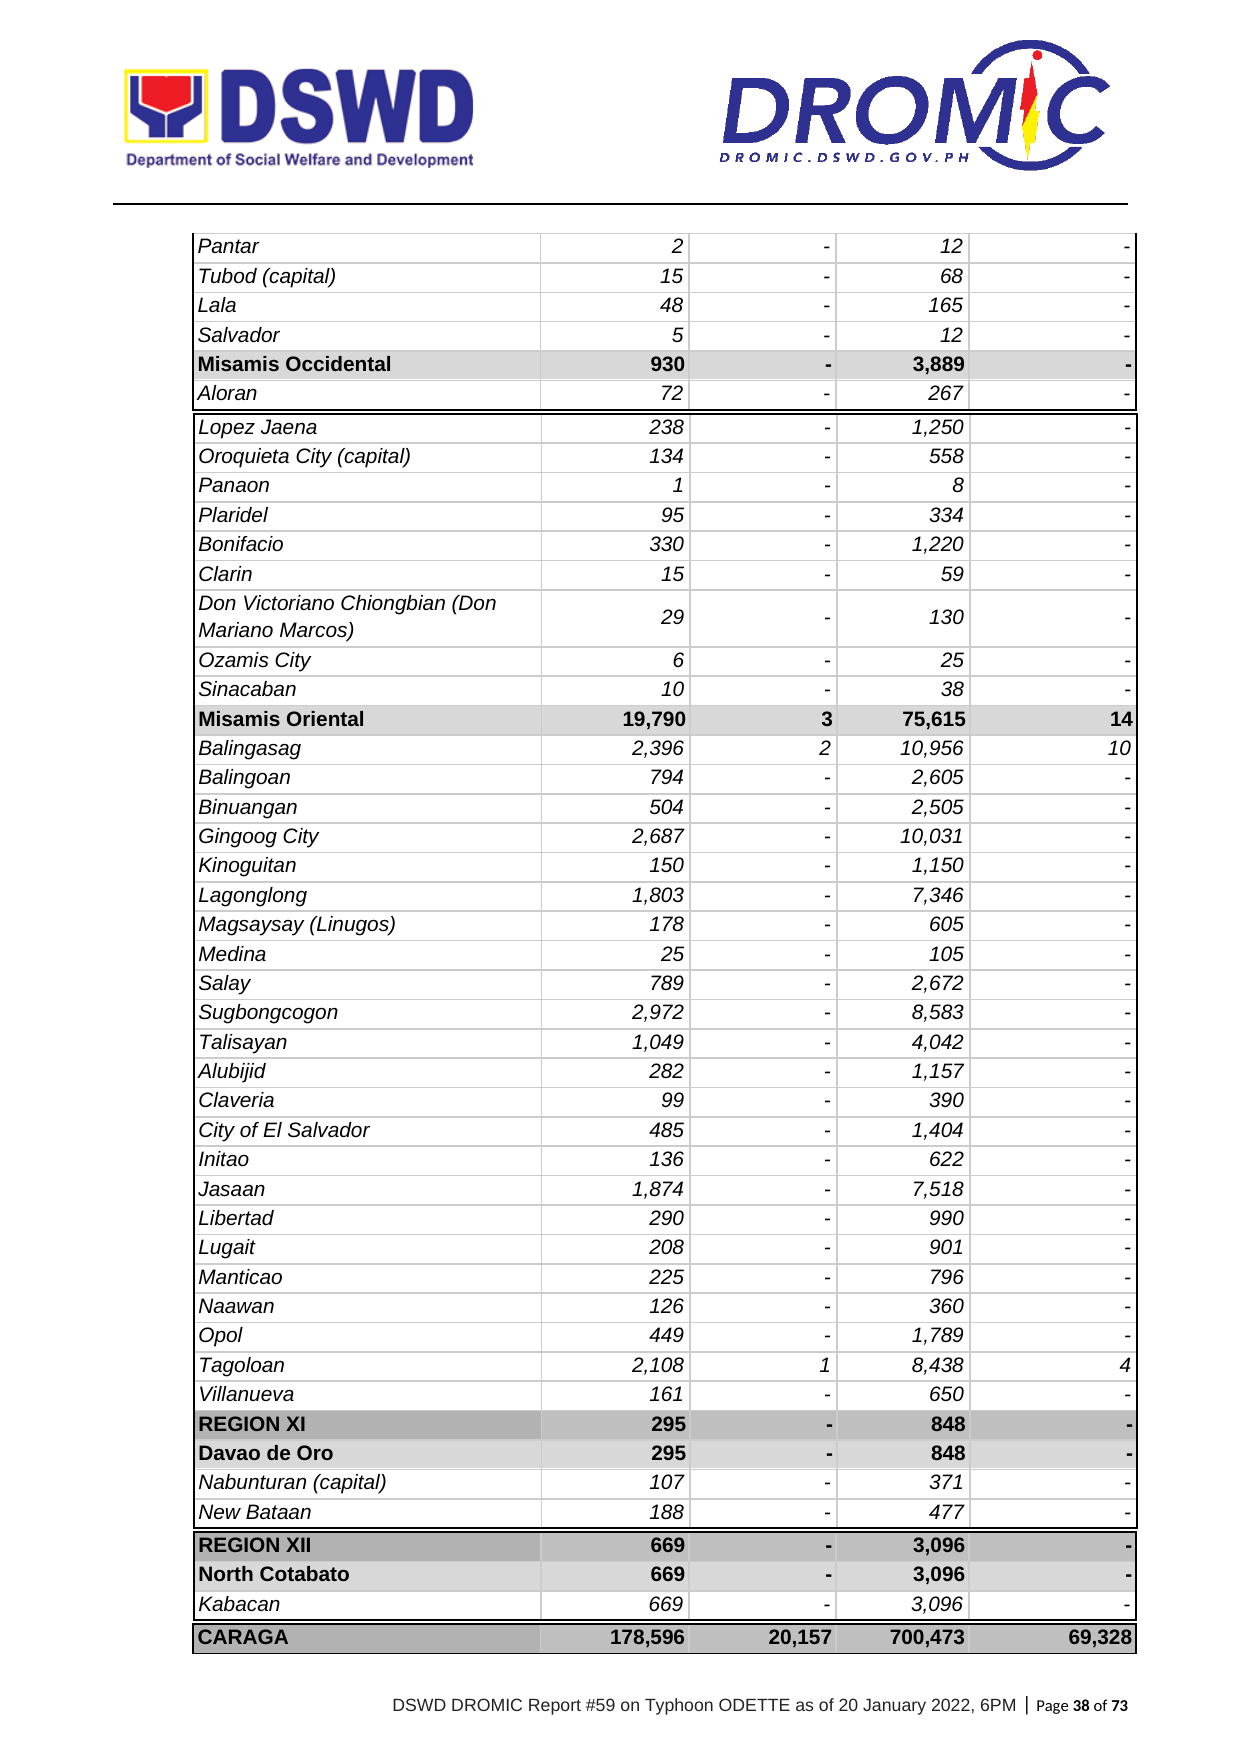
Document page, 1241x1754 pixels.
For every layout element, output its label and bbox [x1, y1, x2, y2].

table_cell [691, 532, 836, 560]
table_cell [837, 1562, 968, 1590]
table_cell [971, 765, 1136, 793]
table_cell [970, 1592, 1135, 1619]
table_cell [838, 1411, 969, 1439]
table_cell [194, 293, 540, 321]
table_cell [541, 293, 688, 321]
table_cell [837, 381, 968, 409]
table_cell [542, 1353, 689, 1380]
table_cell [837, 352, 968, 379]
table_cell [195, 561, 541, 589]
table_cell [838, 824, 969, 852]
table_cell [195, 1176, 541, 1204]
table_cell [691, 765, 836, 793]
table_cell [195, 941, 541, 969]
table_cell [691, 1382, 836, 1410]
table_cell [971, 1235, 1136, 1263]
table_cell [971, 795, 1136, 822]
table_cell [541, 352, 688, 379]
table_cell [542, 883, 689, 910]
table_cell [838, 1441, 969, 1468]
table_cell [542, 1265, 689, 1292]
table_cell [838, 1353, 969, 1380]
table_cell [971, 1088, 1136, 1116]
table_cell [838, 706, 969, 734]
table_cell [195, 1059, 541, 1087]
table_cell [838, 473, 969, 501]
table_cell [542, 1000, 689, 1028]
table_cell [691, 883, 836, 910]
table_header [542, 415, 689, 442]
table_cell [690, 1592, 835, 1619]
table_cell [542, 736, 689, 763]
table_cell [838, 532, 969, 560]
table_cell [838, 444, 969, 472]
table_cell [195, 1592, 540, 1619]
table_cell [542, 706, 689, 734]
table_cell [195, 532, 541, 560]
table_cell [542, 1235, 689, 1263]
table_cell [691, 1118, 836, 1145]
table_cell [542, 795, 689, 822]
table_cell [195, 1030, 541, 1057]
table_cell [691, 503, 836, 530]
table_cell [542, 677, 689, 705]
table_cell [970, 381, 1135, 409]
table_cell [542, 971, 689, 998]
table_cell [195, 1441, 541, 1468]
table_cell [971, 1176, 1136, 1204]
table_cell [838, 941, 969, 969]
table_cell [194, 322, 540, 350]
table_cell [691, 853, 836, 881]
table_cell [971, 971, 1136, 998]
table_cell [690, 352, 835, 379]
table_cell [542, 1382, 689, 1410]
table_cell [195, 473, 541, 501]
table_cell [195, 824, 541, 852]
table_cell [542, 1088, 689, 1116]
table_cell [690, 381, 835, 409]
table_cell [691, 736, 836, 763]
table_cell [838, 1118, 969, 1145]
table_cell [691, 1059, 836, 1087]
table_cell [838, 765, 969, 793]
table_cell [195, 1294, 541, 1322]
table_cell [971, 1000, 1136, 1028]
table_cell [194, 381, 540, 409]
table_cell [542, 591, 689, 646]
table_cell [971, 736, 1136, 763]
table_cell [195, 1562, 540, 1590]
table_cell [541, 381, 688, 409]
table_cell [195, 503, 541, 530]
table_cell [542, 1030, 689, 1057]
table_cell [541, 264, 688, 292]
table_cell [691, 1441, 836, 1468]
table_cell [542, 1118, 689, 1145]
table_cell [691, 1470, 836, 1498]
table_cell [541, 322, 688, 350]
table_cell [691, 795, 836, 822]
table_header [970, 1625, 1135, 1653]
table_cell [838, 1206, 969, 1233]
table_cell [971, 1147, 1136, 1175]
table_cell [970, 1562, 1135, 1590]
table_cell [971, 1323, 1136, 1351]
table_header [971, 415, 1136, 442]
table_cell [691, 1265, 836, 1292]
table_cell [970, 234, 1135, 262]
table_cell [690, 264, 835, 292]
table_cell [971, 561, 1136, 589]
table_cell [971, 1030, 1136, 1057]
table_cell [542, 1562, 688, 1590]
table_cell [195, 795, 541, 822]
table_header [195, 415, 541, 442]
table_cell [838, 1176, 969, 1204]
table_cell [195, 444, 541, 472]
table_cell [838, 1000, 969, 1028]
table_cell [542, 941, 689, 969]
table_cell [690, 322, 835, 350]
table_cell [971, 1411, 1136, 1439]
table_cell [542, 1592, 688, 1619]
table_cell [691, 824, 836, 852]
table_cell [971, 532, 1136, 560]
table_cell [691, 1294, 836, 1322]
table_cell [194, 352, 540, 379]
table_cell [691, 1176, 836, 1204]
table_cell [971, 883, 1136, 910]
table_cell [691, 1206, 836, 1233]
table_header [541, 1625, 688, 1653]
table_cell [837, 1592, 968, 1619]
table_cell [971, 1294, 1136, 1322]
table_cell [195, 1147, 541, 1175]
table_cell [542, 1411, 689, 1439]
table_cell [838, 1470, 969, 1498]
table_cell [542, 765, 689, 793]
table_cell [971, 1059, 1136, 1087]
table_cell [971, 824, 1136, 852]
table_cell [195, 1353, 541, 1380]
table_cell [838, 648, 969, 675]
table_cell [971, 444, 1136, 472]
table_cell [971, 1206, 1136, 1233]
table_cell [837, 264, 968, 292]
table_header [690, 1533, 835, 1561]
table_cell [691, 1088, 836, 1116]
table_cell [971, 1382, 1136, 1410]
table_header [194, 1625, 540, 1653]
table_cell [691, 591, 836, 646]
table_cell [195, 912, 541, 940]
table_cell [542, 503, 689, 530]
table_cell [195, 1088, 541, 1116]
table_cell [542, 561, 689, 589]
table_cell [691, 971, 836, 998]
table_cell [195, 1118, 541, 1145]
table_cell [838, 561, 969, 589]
picture [112, 65, 487, 173]
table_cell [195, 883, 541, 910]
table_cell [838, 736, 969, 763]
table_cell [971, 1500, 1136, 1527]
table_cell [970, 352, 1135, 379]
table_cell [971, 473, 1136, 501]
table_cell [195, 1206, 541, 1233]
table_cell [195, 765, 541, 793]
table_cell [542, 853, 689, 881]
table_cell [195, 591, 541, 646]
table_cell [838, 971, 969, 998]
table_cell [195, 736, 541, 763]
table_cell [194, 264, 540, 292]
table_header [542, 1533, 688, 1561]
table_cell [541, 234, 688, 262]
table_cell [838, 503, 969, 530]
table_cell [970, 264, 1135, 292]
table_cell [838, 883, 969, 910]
picture [676, 39, 1149, 171]
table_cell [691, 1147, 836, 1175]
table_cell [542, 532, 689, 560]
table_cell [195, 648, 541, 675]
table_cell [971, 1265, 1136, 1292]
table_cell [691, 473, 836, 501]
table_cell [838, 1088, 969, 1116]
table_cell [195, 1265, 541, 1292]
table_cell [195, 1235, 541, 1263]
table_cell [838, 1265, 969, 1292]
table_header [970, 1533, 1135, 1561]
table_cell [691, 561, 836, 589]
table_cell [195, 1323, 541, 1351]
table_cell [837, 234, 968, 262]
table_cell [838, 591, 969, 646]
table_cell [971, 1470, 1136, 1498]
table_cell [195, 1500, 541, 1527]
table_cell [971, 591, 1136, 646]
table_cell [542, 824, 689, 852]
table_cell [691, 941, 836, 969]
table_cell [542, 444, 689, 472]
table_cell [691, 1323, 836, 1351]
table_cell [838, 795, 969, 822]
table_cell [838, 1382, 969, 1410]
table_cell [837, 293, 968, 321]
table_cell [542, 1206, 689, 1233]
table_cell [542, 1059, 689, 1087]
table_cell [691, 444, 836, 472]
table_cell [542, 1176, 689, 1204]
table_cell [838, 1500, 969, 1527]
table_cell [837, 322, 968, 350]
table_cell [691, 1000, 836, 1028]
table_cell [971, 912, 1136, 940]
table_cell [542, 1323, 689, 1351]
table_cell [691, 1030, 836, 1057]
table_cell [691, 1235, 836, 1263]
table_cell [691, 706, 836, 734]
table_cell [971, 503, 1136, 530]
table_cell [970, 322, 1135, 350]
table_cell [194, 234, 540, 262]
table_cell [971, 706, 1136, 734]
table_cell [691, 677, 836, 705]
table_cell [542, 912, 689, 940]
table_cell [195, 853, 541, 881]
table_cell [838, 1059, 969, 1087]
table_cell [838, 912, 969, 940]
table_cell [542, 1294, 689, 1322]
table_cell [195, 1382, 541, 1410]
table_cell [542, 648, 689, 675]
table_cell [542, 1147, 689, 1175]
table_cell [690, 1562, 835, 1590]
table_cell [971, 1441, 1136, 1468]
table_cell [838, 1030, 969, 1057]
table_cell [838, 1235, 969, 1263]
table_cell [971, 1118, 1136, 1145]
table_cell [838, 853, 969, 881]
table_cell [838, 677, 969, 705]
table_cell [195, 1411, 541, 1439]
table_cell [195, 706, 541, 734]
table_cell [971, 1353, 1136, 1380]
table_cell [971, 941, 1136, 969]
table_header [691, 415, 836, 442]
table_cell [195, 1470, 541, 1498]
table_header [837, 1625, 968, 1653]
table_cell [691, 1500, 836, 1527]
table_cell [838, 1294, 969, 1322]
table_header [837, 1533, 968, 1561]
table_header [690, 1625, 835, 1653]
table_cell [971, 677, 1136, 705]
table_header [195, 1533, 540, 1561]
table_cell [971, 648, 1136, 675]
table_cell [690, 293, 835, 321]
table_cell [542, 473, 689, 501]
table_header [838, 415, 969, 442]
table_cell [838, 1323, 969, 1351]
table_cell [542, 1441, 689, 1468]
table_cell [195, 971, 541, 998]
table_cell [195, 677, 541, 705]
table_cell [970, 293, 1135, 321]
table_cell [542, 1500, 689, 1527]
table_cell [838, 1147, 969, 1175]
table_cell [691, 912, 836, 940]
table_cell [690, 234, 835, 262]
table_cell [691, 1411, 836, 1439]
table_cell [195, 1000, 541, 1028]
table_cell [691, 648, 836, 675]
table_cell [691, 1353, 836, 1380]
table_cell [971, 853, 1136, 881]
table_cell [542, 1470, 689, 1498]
